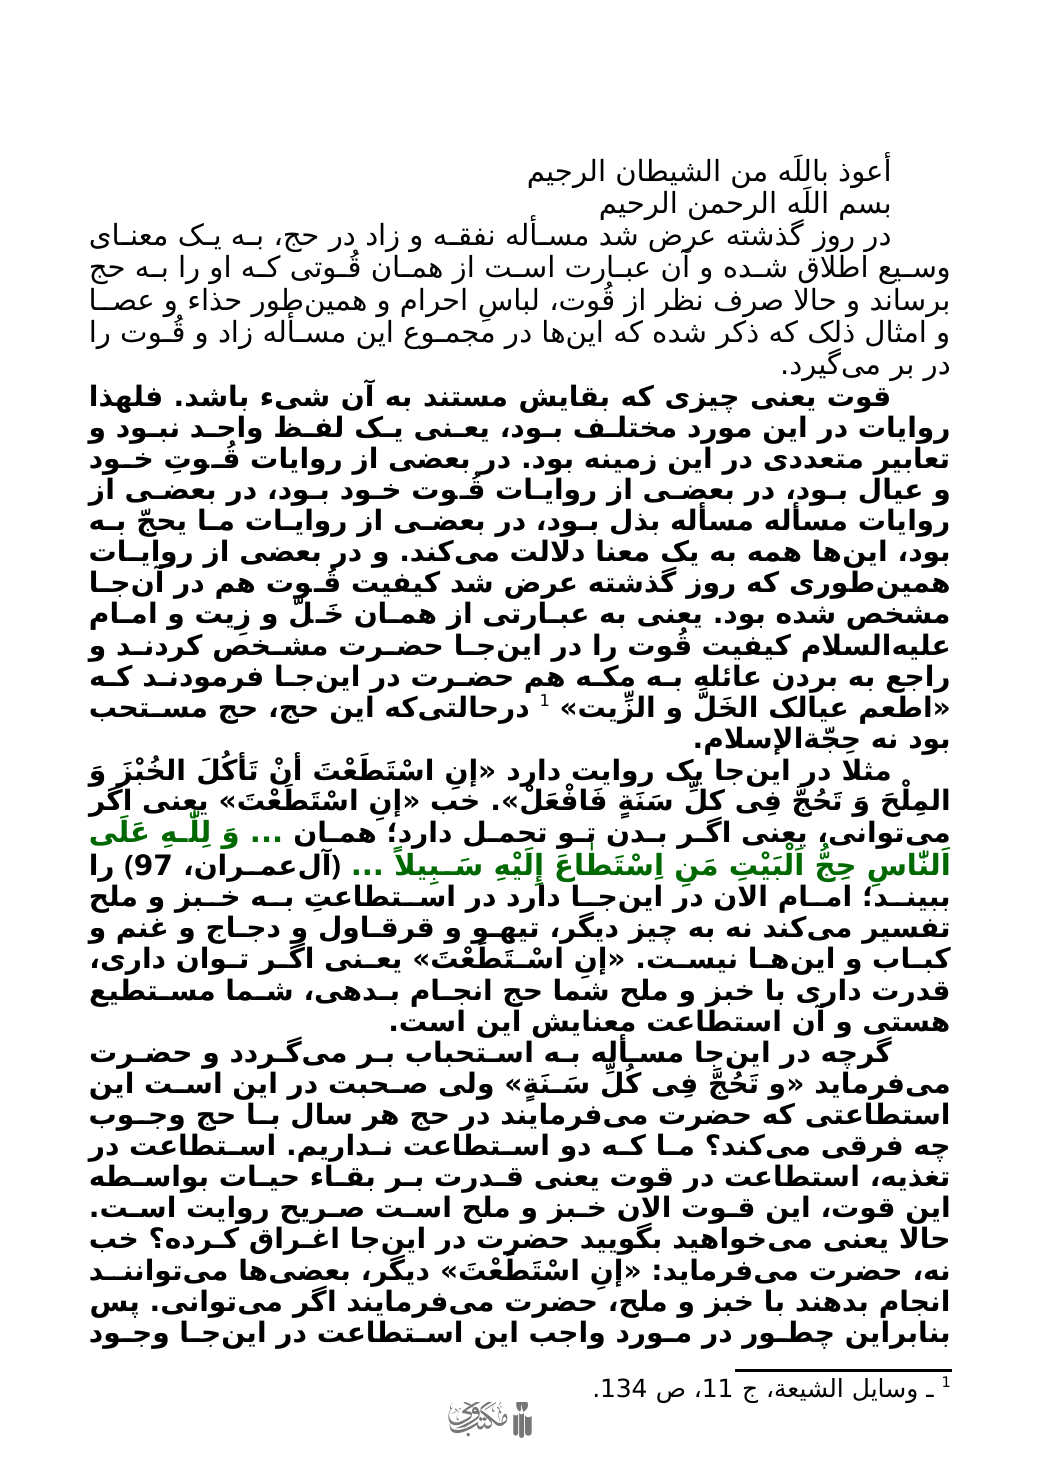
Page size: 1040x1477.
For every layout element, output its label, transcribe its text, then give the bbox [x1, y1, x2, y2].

text بسم اللَه الرحمن الرحيم [89, 188, 951, 220]
text مثلا در این‌جا یک روایت دارد «إنِ اسْتَطَعْتَ أنْ تَأکُلَ الخُبْزَ وَ المِلْحَ وَ تَحُجَّ فِی کلِّ سَنَةٍ فَافْعَلْ». خب «إنِ اسْتَطَعْتَ» یعنی اگر می‌توانی، یعنی اگر بدن تو تحمل دارد؛ همان ... وَ لِلّٰهِ عَلَى اَلنّٰاسِ حِجُّ اَلْبَيْتِ مَنِ اِسْتَطٰاعَ إِلَيْهِ سَبِيلاً ... ﴿آل‌عمران‌، 97﴾ را ببیند؛ امام الان در این‌جا دارد در استطاعتِ به خبز و ملح تفسیر می‌کند نه به چیز دیگر، تیهو و قرقاول و دجاج و غنم و کباب و این‌ها نیست. «إنِ اسْتَطَعْتَ» یعنی اگر توان داری، قدرت داری با خبز و ملح شما حج انجام بدهی، شما مستطیع هستی و آن استطاعت معنایش این است. [89, 755, 951, 1038]
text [89, 1038, 951, 1349]
text أعوذ باللَه من الشیطان الرجیم [89, 156, 951, 188]
text قوت یعنی چیزی که بقایش مستند به آن شیء باشد. فلهذا روایات در این مورد مختلف بود، یعنی یک لفظ واحد نبود و تعابیر متعددی در این زمینه بود. در بعضی از روایات قُوتِ خود و عیال بود، در بعضی از روایات قُوت خود بود، در بعضی از روایات مسأله مسأله بذل بود، در بعضی از روایات ما یحجّ به بود، این‌ها همه به یک معنا دلالت می‌کند. و در بعضی از روایات همین‌طوری که روز گذشته عرض شد کیفیت قُوت هم در آن‌جا مشخص شده بود. یعنی به عبارتی از همان خَلّ و زِیت و امام علیه‌السلام کیفیت قُوت را در این‌جا حضرت مشخص کردند و راجع به بردن عائله به مکه هم حضرت در این‌جا فرمودند که «اطعم عیالک الخَلَّ و الزِّیت» درحالتی‌که این حج، حج مستحب بود نه حِجّة‌الإسلام. [89, 381, 951, 755]
picture [443, 1402, 537, 1438]
text در روز گذشته عرض شد مسأله نفقه و زاد در حج، به یک معنای وسیع اطلاق شده و آن عبارت است از همان قُوتی که او را به حج برساند و حالا صرف نظر از قُوت، لباسِ احرام و همین‌طور حذاء و عصا و امثال ذلک که ذکر شده که این‌ها در مجموع این مسأله زاد و قُوت را در بر می‌گیرد. [89, 220, 951, 381]
